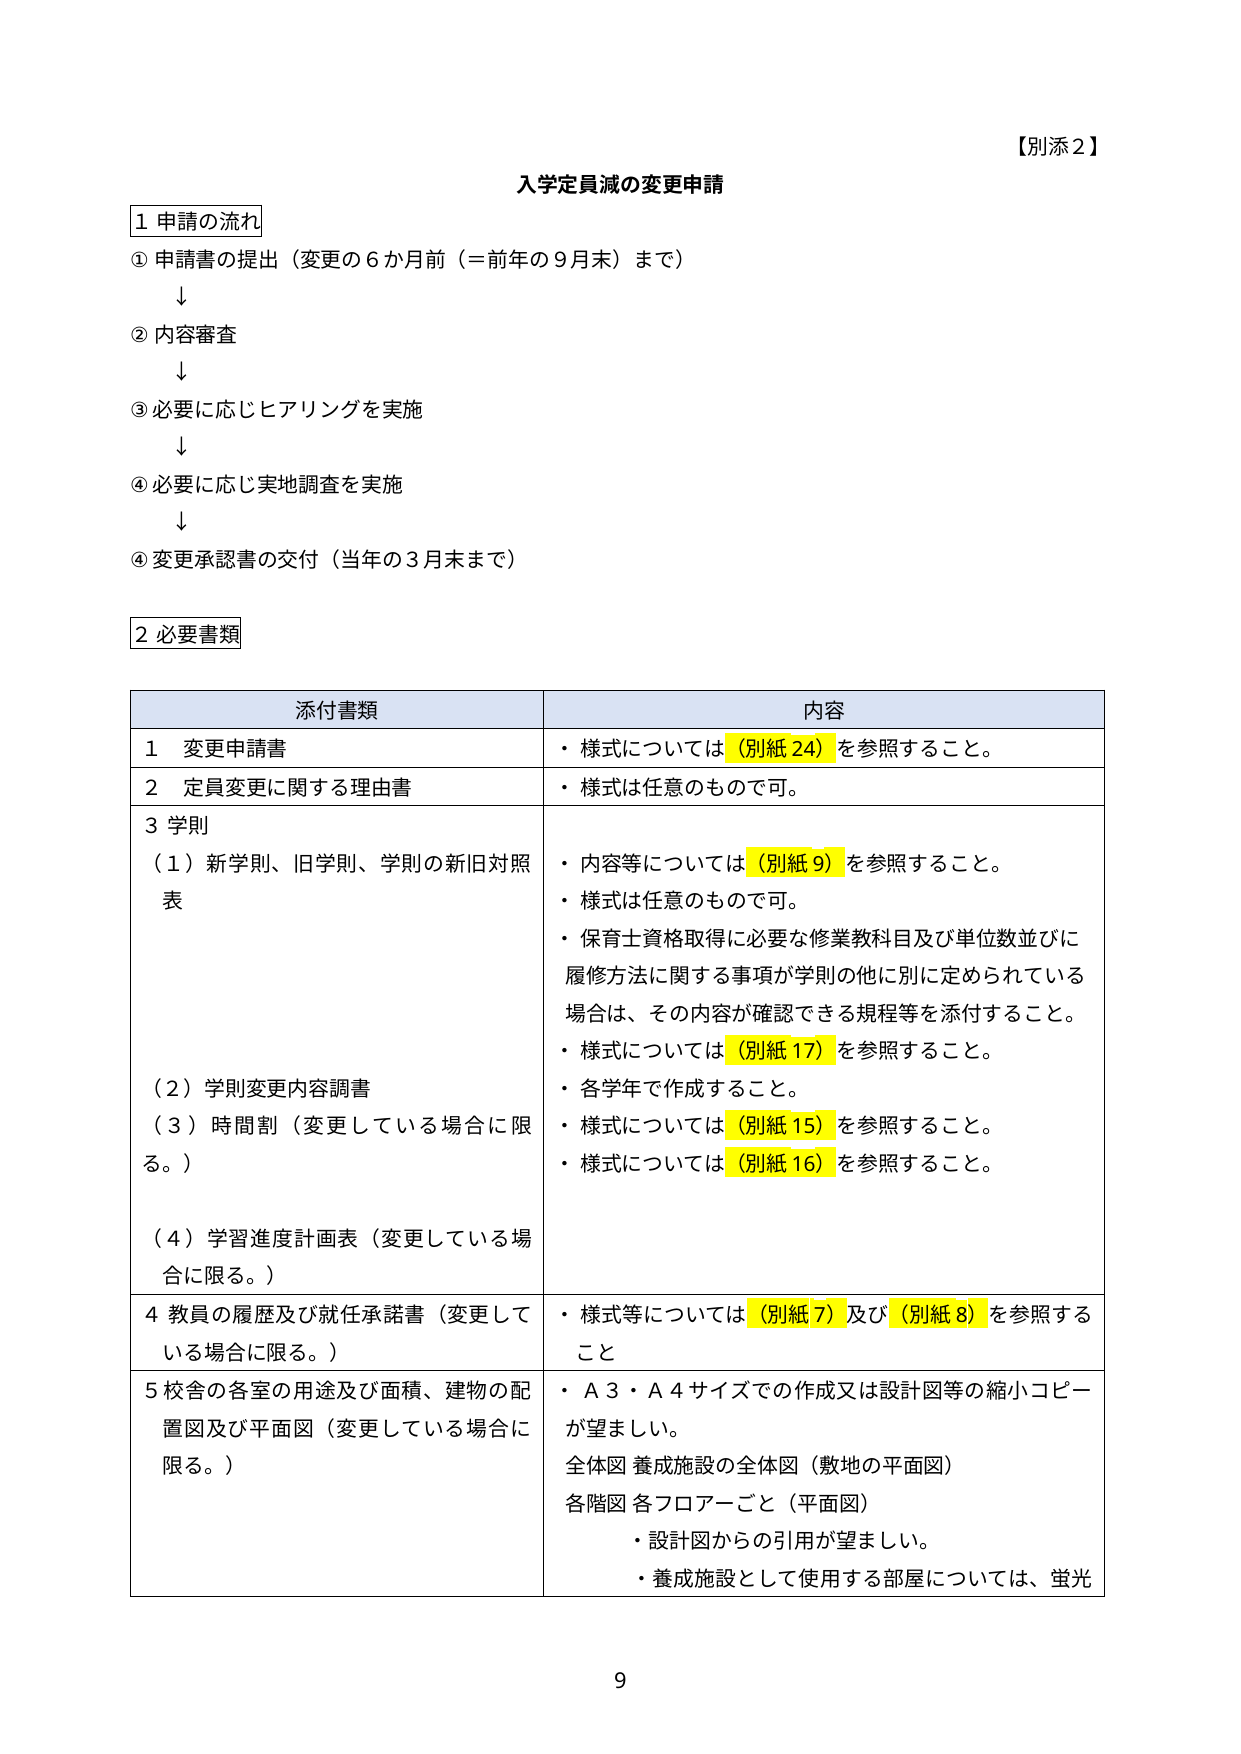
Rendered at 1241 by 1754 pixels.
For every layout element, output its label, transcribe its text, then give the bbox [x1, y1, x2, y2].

table_cell ４ 教員の履歴及び就任承諾書（変更している場合に限る。） [131, 1295, 543, 1370]
text ↓ [130, 427, 1110, 464]
table_cell ・ 様式は任意のもので可。 [544, 768, 1104, 805]
table_cell ・ 様式等については（別紙7）及び（別紙8）を参照すること [544, 1295, 1104, 1370]
text 入学定員減の変更申請 [130, 164, 1110, 202]
text ↓ [130, 277, 1110, 314]
table_cell ・ 様式については（別紙24）を参照すること。 [544, 729, 1104, 767]
text ③必要に応じヒアリングを実施 [130, 389, 1110, 427]
text ④変更承認書の交付（当年の３月末まで） [130, 539, 1110, 577]
table_cell ３ 学則 （１）新学則、旧学則、学則の新旧対照表 （２）学則変更内容調書 （３）時間割（変更している場合に限る。） （４）学習進度計画表（変更している場合に限る。） [131, 806, 543, 1294]
text ① 申請書の提出（変更の６か月前（＝前年の９月末）まで） [130, 239, 1110, 277]
text １ 申請の流れ [130, 202, 1110, 239]
table_cell ・ 内容等については（別紙9）を参照すること。 ・ 様式は任意のもので可。 ・ 保育士資格取得に必要な修業教科目及び単位数並びに履修方法に関する事項が学則の他に別に定められている場合は、その内容が確認できる規程等を添付すること。 ・ 様式については（別紙17）を参照すること。 ・ 各学年で作成すること。 ・ 様式については（別紙15）を参照すること。 ・ 様式については（別紙16）を参照すること。 [544, 806, 1104, 1294]
table_cell １ 変更申請書 [131, 729, 543, 767]
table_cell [131, 1371, 543, 1596]
table_cell ２ 定員変更に関する理由書 [131, 768, 543, 805]
text ↓ [130, 502, 1110, 539]
text 【別添２】 [130, 127, 1110, 164]
text ④必要に応じ実地調査を実施 [130, 464, 1110, 502]
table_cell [544, 1371, 1104, 1596]
text ↓ [130, 352, 1110, 389]
table_header 添付書類 [131, 691, 543, 728]
text ２ 必要書類 [130, 614, 1110, 652]
text ② 内容審査 [130, 314, 1110, 352]
table_header 内容 [544, 691, 1104, 728]
